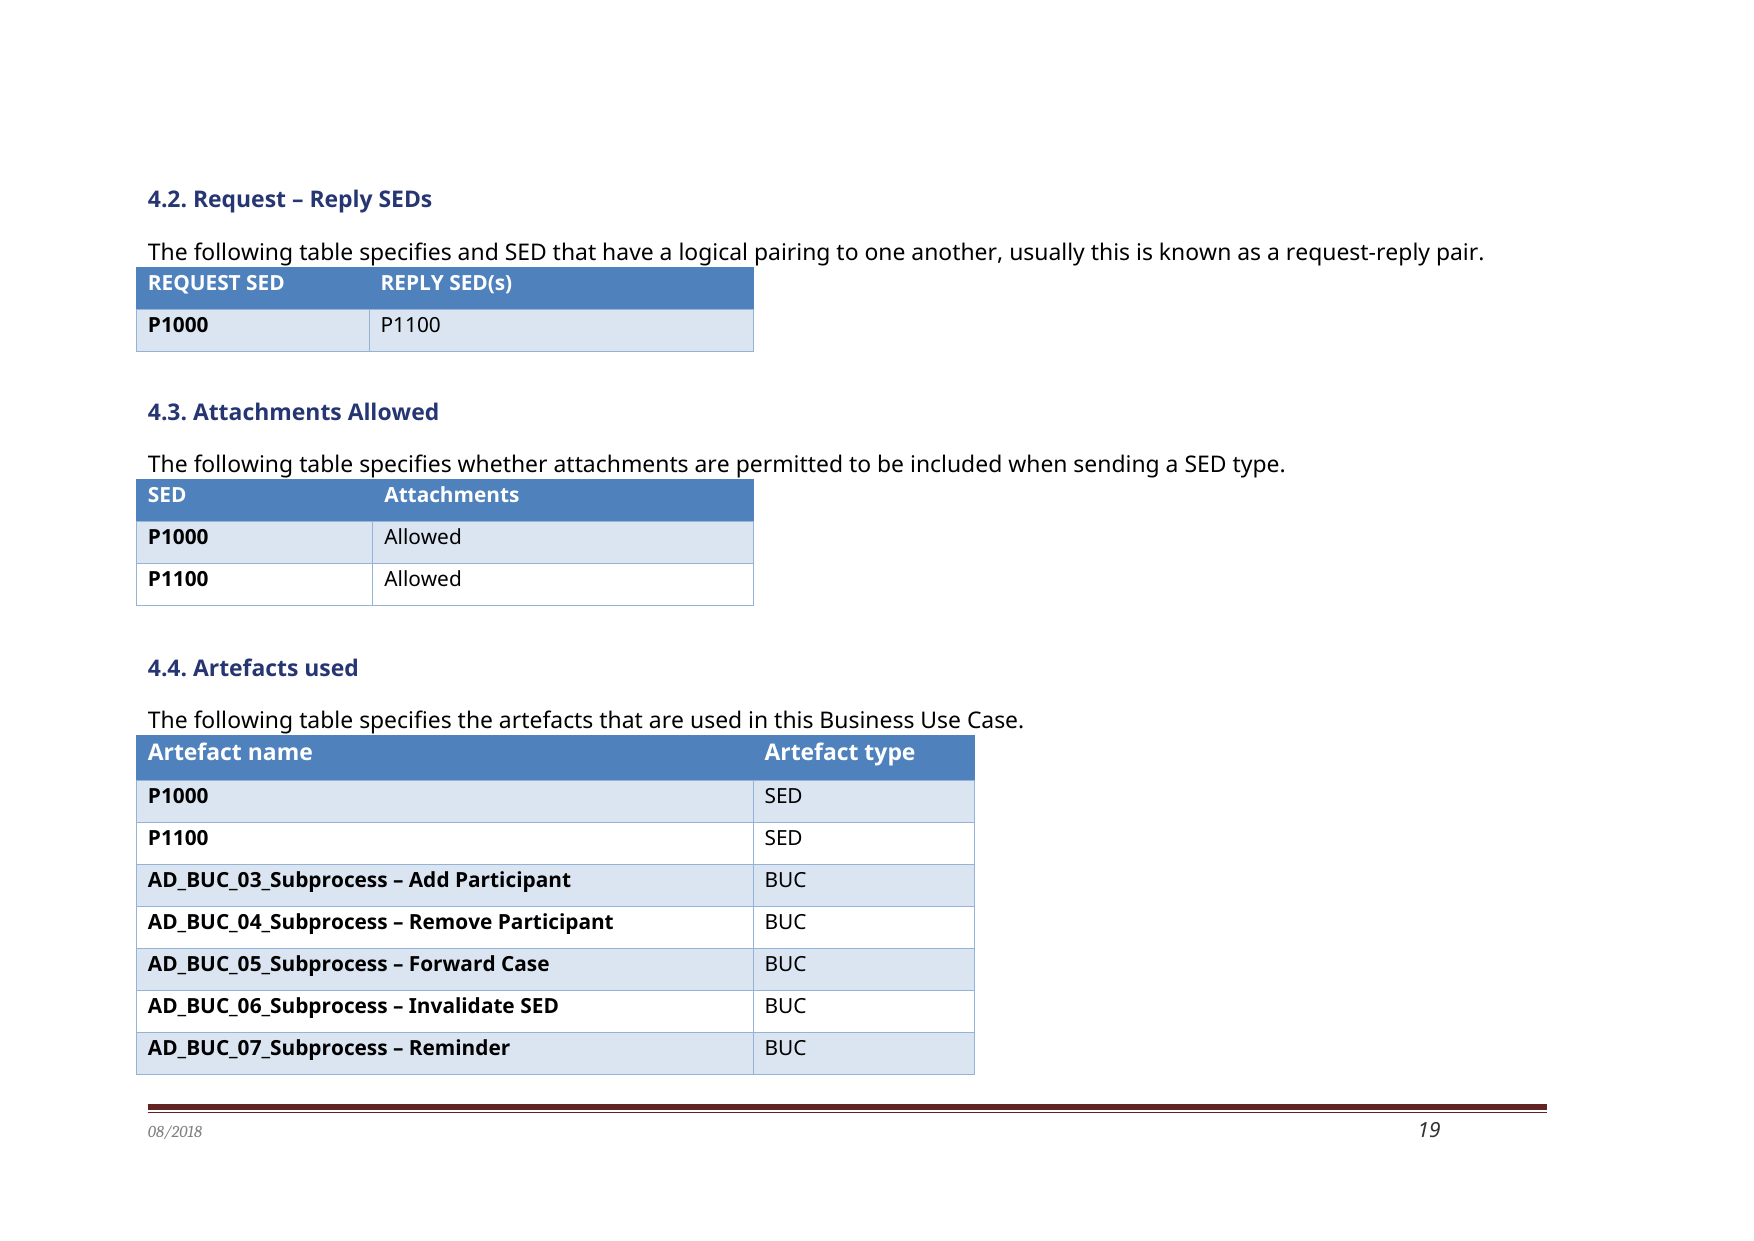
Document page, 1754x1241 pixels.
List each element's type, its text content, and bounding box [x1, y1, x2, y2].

table_cell BUC [754, 1033, 974, 1074]
table_cell SED [754, 823, 974, 864]
table_cell P1000 [137, 522, 372, 563]
text The following table specifies whether attachments are permitted to be included when sending a SED type. [148, 448, 1547, 479]
table_cell AD_BUC_07_Subprocess – Reminder [137, 1033, 753, 1074]
table_cell BUC [754, 907, 974, 948]
table_cell AD_BUC_05_Subprocess – Forward Case [137, 949, 753, 990]
table_cell P1100 [137, 823, 753, 864]
table_cell P1100 [370, 310, 753, 351]
table_cell AD_BUC_04_Subprocess – Remove Participant [137, 907, 753, 948]
table_header Artefact name [137, 736, 753, 780]
table_cell P1100 [137, 564, 372, 605]
table_cell BUC [754, 991, 974, 1032]
table_cell SED [754, 781, 974, 822]
table_header Attachments [373, 480, 753, 521]
table_header SED [137, 480, 372, 521]
text The following table specifies and SED that have a logical pairing to one another, usually this is known as a request-reply pair. [148, 236, 1547, 267]
subtitle Attachments Allowed [148, 396, 1547, 427]
table_cell AD_BUC_06_Subprocess – Invalidate SED [137, 991, 753, 1032]
table_cell Allowed [373, 564, 753, 605]
table_cell Allowed [373, 522, 753, 563]
subtitle Artefacts used [148, 652, 1547, 683]
table_header REQUEST SED [137, 268, 369, 309]
table_cell P1000 [137, 310, 369, 351]
subtitle Request – Reply SEDs [148, 183, 1547, 215]
text The following table specifies the artefacts that are used in this Business Use Case. [148, 704, 1547, 735]
table_cell P1000 [137, 781, 753, 822]
table_cell BUC [754, 865, 974, 906]
table_cell BUC [754, 949, 974, 990]
table_cell AD_BUC_03_Subprocess – Add Participant [137, 865, 753, 906]
table_header Artefact type [754, 736, 974, 780]
table_header REPLY SED(s) [370, 268, 753, 309]
